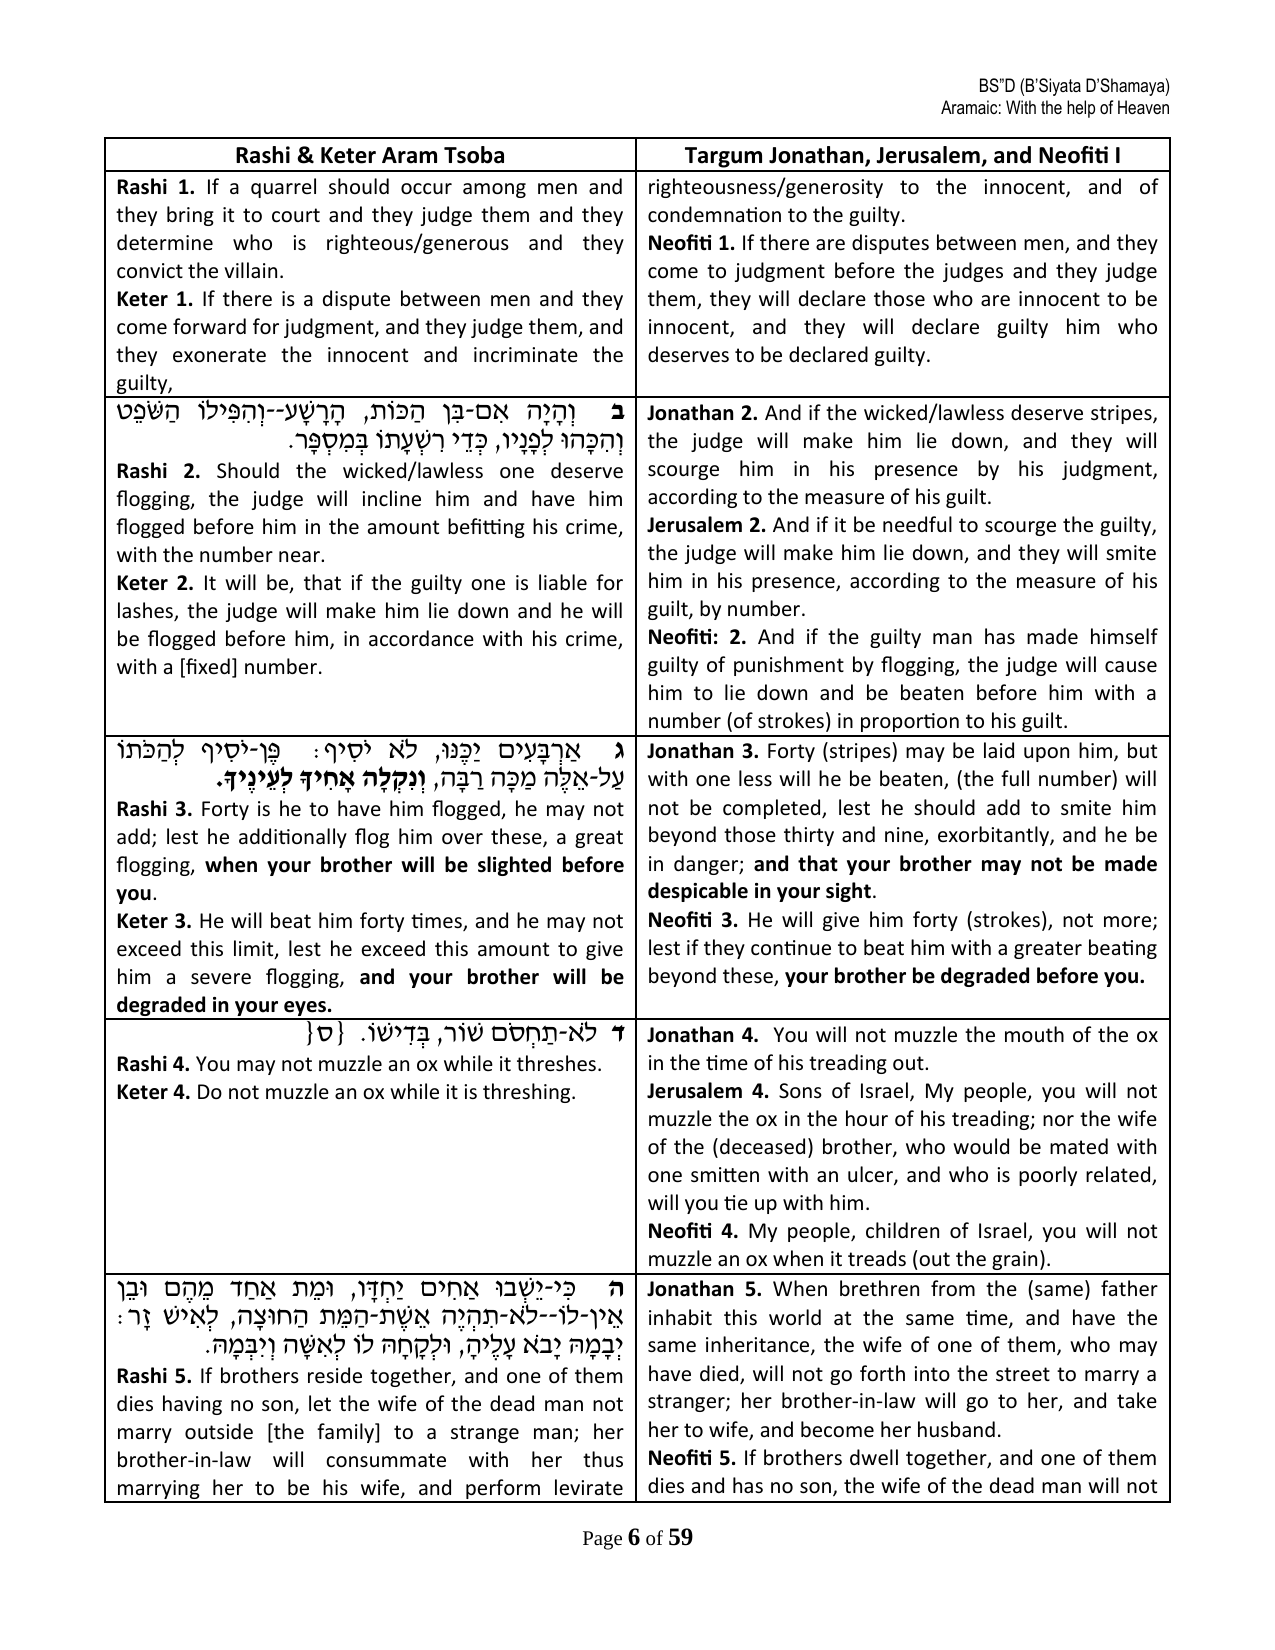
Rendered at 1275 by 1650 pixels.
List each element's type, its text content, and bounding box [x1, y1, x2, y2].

table_cell ג אַרְבָּעִים יַכֶּנּוּ, לֹא יֹסִיף: פֶּן-יֹסִיף לְהַכֹּתוֹ עַל-אֵלֶּה מַכָּה רַבָּה, וְנִקְלָה אָחִיךָ לְעֵינֶיךָ. Rashi 3. Forty is he to have him flogged, he may not add; lest he additionally flog him over these, a great flogging, when your brother will be slighted before you. Keter 3. He will beat him forty times, and he may not exceed this limit, lest he exceed this amount to give him a severe flogging, and your brother will be degraded in your eyes. [106, 737, 635, 1018]
table_header Targum Jonathan, Jerusalem, and Neofiti I [637, 139, 1169, 170]
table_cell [637, 1275, 1169, 1501]
table_cell ד לֹא-תַחְסֹם שׁוֹר, בְּדִישׁוֹ. {ס{ Rashi 4. You may not muzzle an ox while it threshes. Keter 4. Do not muzzle an ox while it is threshing. [106, 1020, 635, 1272]
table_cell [106, 1275, 635, 1501]
table_cell Jonathan 3. Forty (stripes) may be laid upon him, but with one less will he be beaten, (the full number) will not be completed, lest he should add to smite him beyond those thirty and nine, exorbitantly, and he be in danger; and that your brother may not be made despicable in your sight. Neofiti 3. He will give him forty (strokes), not more; lest if they continue to beat him with a greater beating beyond these, your brother be degraded before you. [637, 737, 1169, 1018]
table_header Rashi & Keter Aram Tsoba [106, 139, 635, 170]
table_cell ב וְהָיָה אִם-בִּן הַכּוֹת, הָרָשָׁע--וְהִפִּילוֹ הַשֹּׁפֵט וְהִכָּהוּ לְפָנָיו, כְּדֵי רִשְׁעָתוֹ בְּמִסְפָּר. Rashi 2. Should the wicked/lawless one deserve flogging, the judge will incline him and have him flogged before him in the amount befitting his crime, with the number near. Keter 2. It will be, that if the guilty one is liable for lashes, the judge will make him lie down and he will be flogged before him, in accordance with his crime, with a [fixed] number. [106, 398, 635, 734]
table_cell Jonathan 4. You will not muzzle the mouth of the ox in the time of his treading out. Jerusalem 4. Sons of Israel, My people, you will not muzzle the ox in the hour of his treading; nor the wife of the (deceased) brother, who would be mated with one smitten with an ulcer, and who is poorly related, will you tie up with him. Neofiti 4. My people, children of Israel, you will not muzzle an ox when it treads (out the grain). [637, 1020, 1169, 1272]
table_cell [637, 172, 1169, 396]
table_cell Jonathan 2. And if the wicked/lawless deserve stripes, the judge will make him lie down, and they will scourge him in his presence by his judgment, according to the measure of his guilt. Jerusalem 2. And if it be needful to scourge the guilty, the judge will make him lie down, and they will smite him in his presence, according to the measure of his guilt, by number. Neofiti: 2. And if the guilty man has made himself guilty of punishment by flogging, the judge will cause him to lie down and be beaten before him with a number (of strokes) in proportion to his guilt. [637, 398, 1169, 734]
